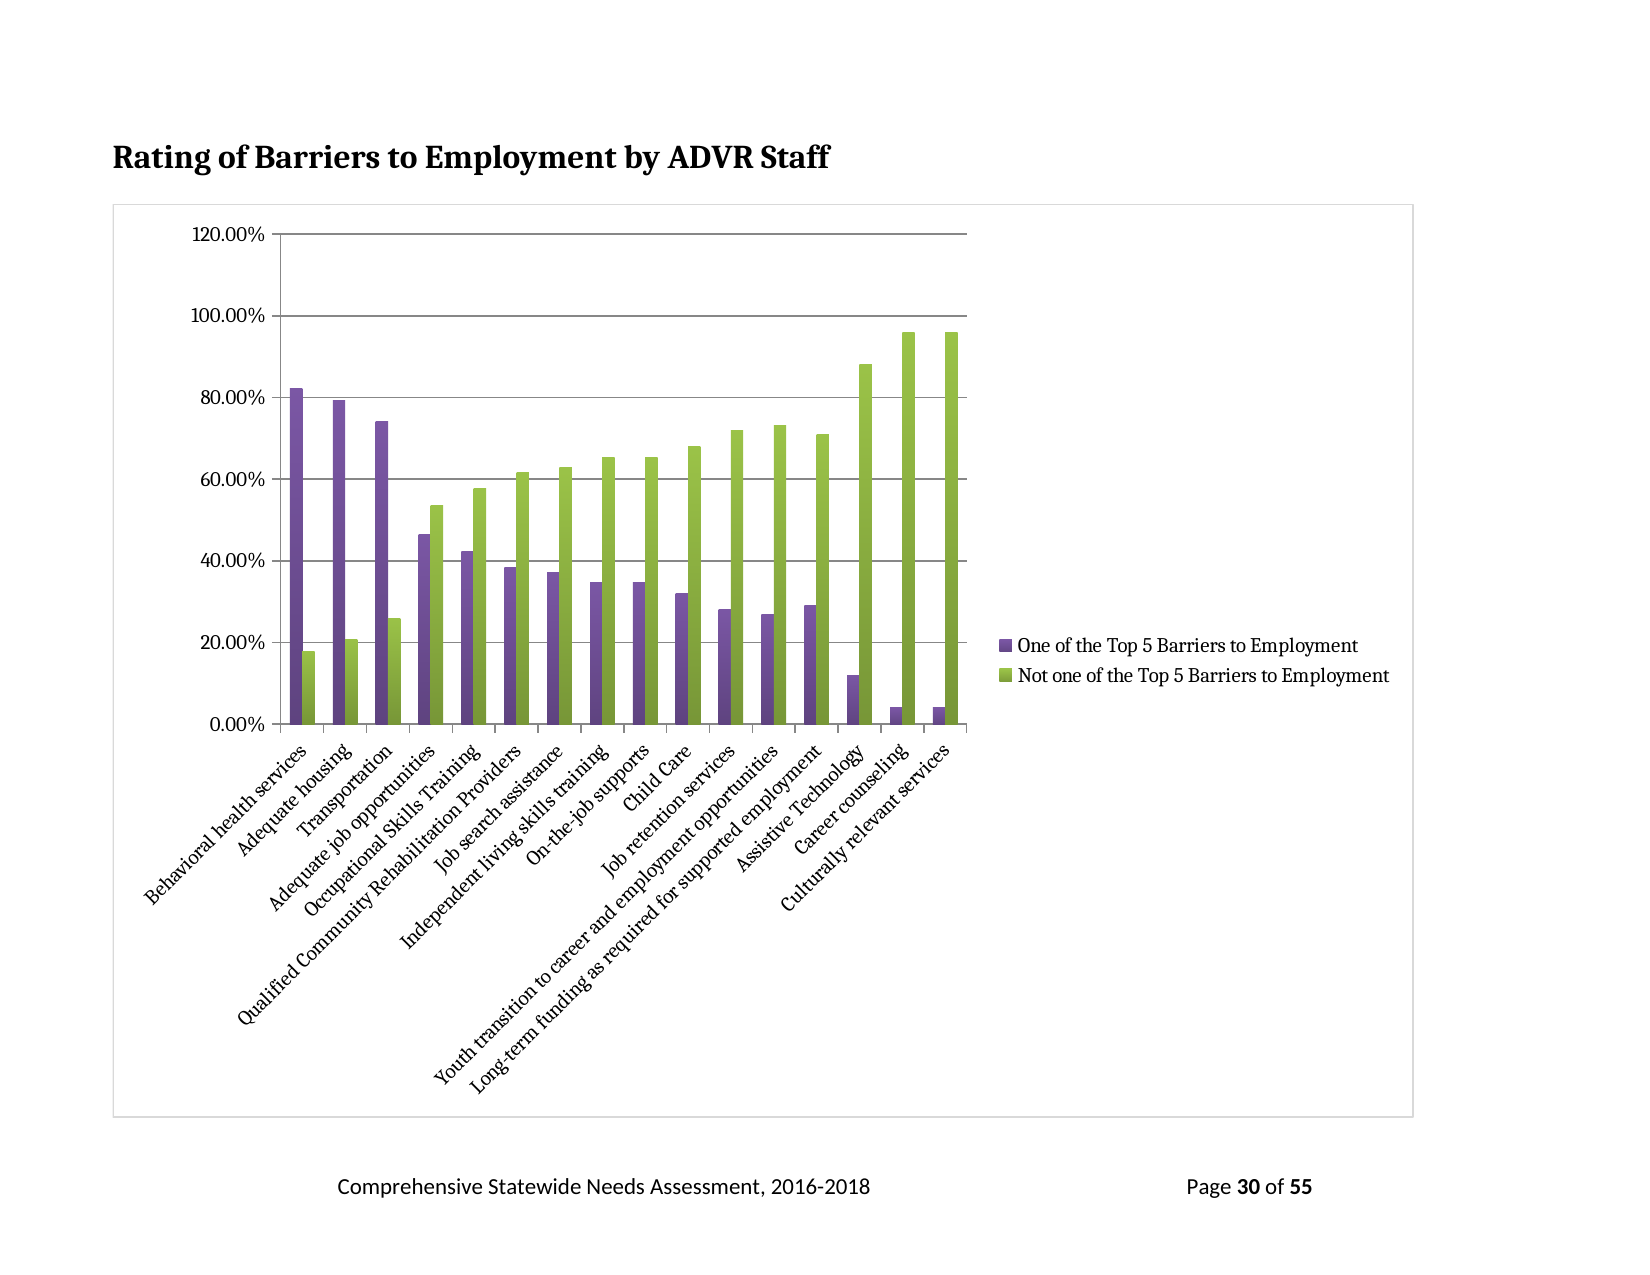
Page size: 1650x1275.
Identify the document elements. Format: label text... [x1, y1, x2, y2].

text Rating of Barriers to Employment by ADVR Staff [112, 139, 1537, 177]
